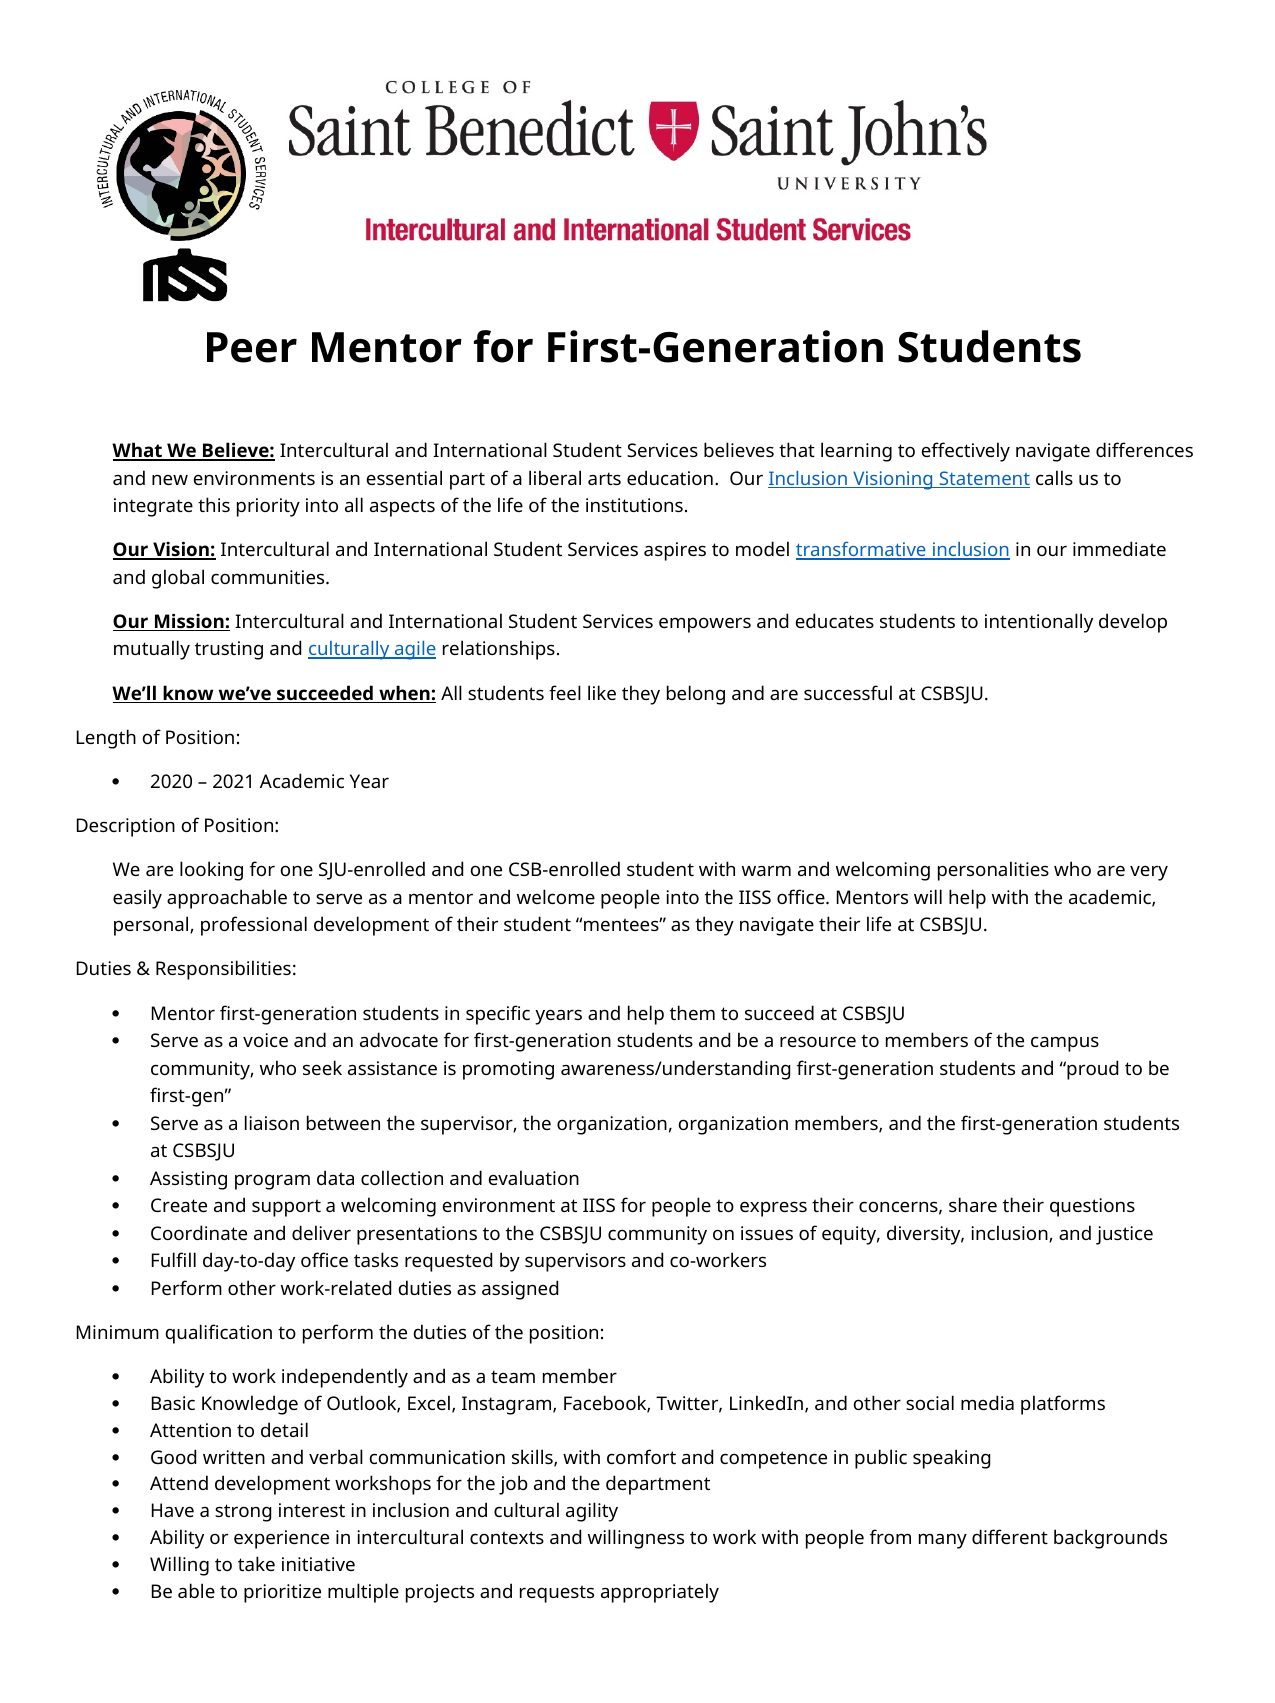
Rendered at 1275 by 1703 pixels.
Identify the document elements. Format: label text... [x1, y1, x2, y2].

list Be able to prioritize multiple projects and requests appropriately [112, 1578, 1200, 1603]
list Coordinate and deliver presentations to the CSBSJU community on issues of equity, diversity, inclusion, and justice [112, 1220, 1200, 1245]
list Create and support a welcoming environment at IISS for people to express their concerns, share their questions [112, 1192, 1200, 1218]
text We’ll know we’ve succeeded when: All students feel like they belong and are successful at CSBSJU. [112, 680, 1200, 705]
text Length of Position: [75, 724, 1200, 749]
picture [75, 75, 991, 311]
list Good written and verbal communication skills, with comfort and competence in public speaking [112, 1444, 1200, 1469]
list Willing to take initiative [112, 1551, 1200, 1577]
text Minimum qualification to perform the duties of the position: [75, 1319, 1200, 1344]
list Attention to detail [112, 1417, 1200, 1442]
list Basic Knowledge of Outlook, Excel, Instagram, Facebook, Twitter, LinkedIn, and other social media platforms [112, 1390, 1200, 1416]
text We are looking for one SJU-enrolled and one CSB-enrolled student with warm and welcoming personalities who are very easily approachable to serve as a mentor and welcome people into the IISS office. Mentors will help with the academic, personal, professional development of their student “mentees” as they navigate their life at CSBSJU. [112, 857, 1200, 937]
list Assisting program data collection and evaluation [112, 1165, 1200, 1190]
text What We Believe: Intercultural and International Student Services believes that learning to effectively navigate differences and new environments is an essential part of a liberal arts education. Our Inclusion Visioning Statement calls us to integrate this priority into all aspects of the life of the institutions. [112, 437, 1200, 518]
list Ability to work independently and as a team member [112, 1363, 1200, 1389]
list Serve as a liaison between the supervisor, the organization, organization members, and the first-generation students at CSBSJU [112, 1110, 1200, 1163]
text Our Vision: Intercultural and International Student Services aspires to model transformative inclusion in our immediate and global communities. [112, 537, 1200, 589]
list Mentor first-generation students in specific years and help them to succeed at CSBSJU [112, 1000, 1200, 1025]
text Duties & Responsibilities: [75, 956, 1200, 981]
list Perform other work-related duties as assigned [112, 1275, 1200, 1300]
text Description of Position: [75, 812, 1200, 838]
text Peer Mentor for First-Generation Students [75, 318, 1200, 375]
list 2020 – 2021 Academic Year [112, 768, 1200, 794]
list Fulfill day-to-day office tasks requested by supervisors and co-workers [112, 1247, 1200, 1273]
list Attend development workshops for the job and the department [112, 1471, 1200, 1496]
text Our Mission: Intercultural and International Student Services empowers and educates students to intentionally develop mutually trusting and culturally agile relationships. [112, 608, 1200, 661]
list Ability or experience in intercultural contexts and willingness to work with people from many different backgrounds [112, 1524, 1200, 1550]
list Have a strong interest in inclusion and cultural agility [112, 1497, 1200, 1523]
list Serve as a voice and an advocate for first-generation students and be a resource to members of the campus community, who seek assistance is promoting awareness/understanding first-generation students and “proud to be first-gen” [112, 1027, 1200, 1108]
